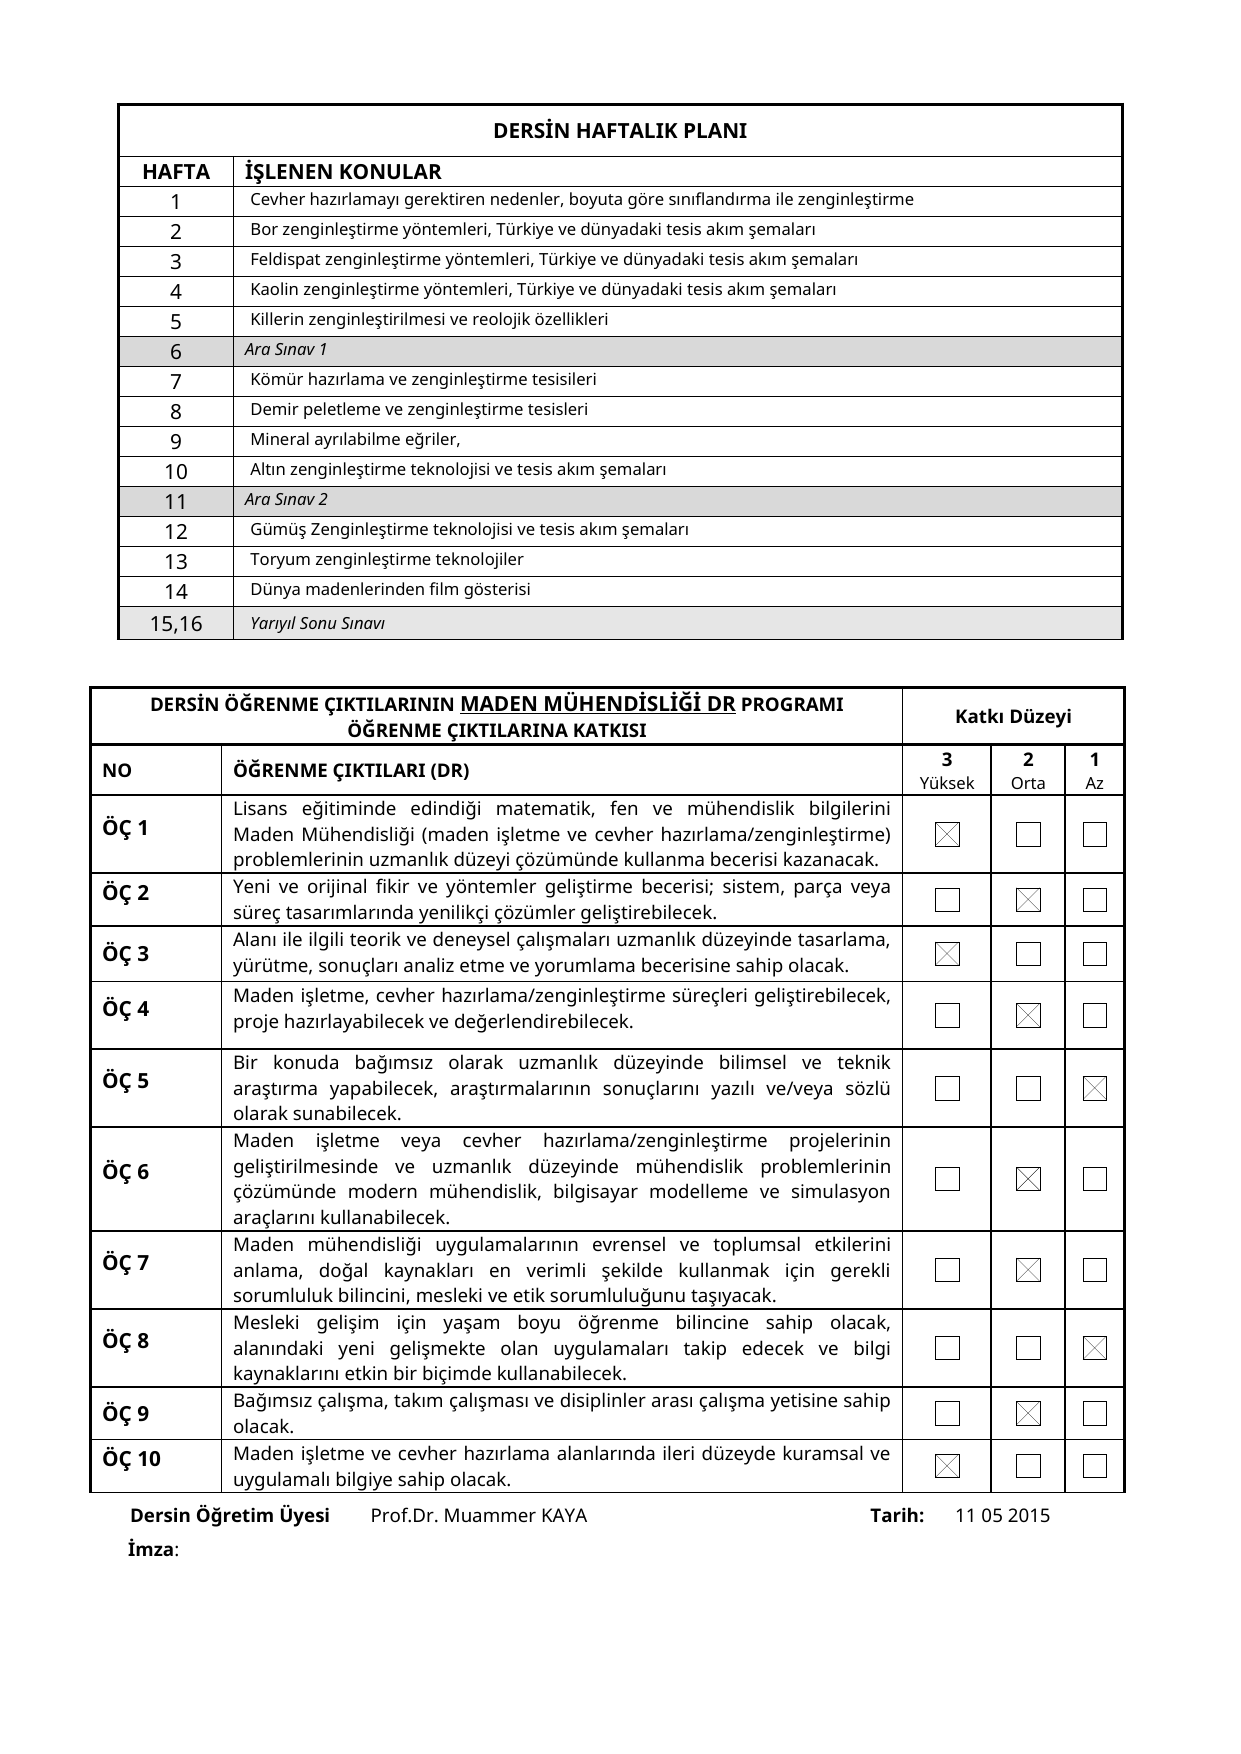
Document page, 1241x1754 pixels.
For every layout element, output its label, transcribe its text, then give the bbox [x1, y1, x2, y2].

table_cell ÖÇ 5 [92, 1050, 221, 1126]
table_cell [992, 982, 1064, 1048]
table_cell Bir konuda bağımsız olarak uzmanlık düzeyinde bilimsel ve teknik araştırma yapabilecek, araştırmalarının sonuçlarını yazılı ve/veya sözlü olarak sunabilecek. [222, 1050, 902, 1126]
table_cell Mineral ayrılabilme eğriler, [234, 427, 1121, 456]
table_cell Maden mühendisliği uygulamalarının evrensel ve toplumsal etkilerini anlama, doğal kaynakları en verimli şekilde kullanmak için gerekli sorumluluk bilincini, mesleki ve etik sorumluluğunu taşıyacak. [222, 1232, 902, 1308]
table_cell İŞLENEN KONULAR [234, 157, 1121, 186]
table_cell Bor zenginleştirme yöntemleri, Türkiye ve dünyadaki tesis akım şemaları [234, 217, 1121, 246]
table_cell [1066, 1128, 1123, 1230]
table_cell [903, 1440, 990, 1491]
table_cell [903, 1128, 990, 1230]
table_cell 3 Yüksek [903, 746, 990, 794]
table_header DERSİN HAFTALIK PLANI [120, 106, 1121, 156]
table_cell [992, 1232, 1064, 1308]
table_cell Tarih: [855, 1493, 939, 1536]
table_cell 1 [120, 187, 233, 216]
table_cell 15,16 [120, 607, 233, 639]
table_cell Killerin zenginleştirilmesi ve reolojik özellikleri [234, 307, 1121, 336]
table_cell ÖÇ 8 [92, 1310, 221, 1386]
table_cell ÖÇ 3 [92, 927, 221, 981]
table_cell ÖÇ 6 [92, 1128, 221, 1230]
table_cell [992, 927, 1064, 981]
table_cell Maden işletme ve cevher hazırlama alanlarında ileri düzeyde kuramsal ve uygulamalı bilgiye sahip olacak. [222, 1440, 902, 1491]
table_cell Toryum zenginleştirme teknolojiler [234, 547, 1121, 576]
table_cell [1066, 1388, 1123, 1439]
table_cell Yarıyıl Sonu Sınavı [234, 607, 1121, 639]
table_cell 8 [120, 397, 233, 426]
table_header DERSİN ÖĞRENME ÇIKTILARININ MADEN MÜHENDİSLİĞİ DR PROGRAMI ÖĞRENME ÇIKTILARINA KATKISI [92, 689, 902, 743]
table_cell ÖÇ 10 [92, 1440, 221, 1491]
table_cell 4 [120, 277, 233, 306]
table_cell Lisans eğitiminde edindiği matematik, fen ve mühendislik bilgilerini Maden Mühendisliği (maden işletme ve cevher hazırlama/zenginleştirme) problemlerinin uzmanlık düzeyi çözümünde kullanma becerisi kazanacak. [222, 796, 902, 872]
table_cell Ara Sınav 2 [234, 487, 1121, 516]
table_cell [1066, 927, 1123, 981]
table_cell [992, 1310, 1064, 1386]
table_cell [903, 1388, 990, 1439]
table_cell Prof.Dr. Muammer KAYA [355, 1493, 855, 1536]
table_cell HAFTA [120, 157, 233, 186]
table_cell [903, 1050, 990, 1126]
table_cell 3 [120, 247, 233, 276]
table_cell [903, 982, 990, 1048]
table_cell [992, 1050, 1064, 1126]
table_cell Kömür hazırlama ve zenginleştirme tesisileri [234, 367, 1121, 396]
table_cell 2 Orta [992, 746, 1064, 794]
table_cell [1066, 1310, 1123, 1386]
table_cell ÖÇ 4 [92, 982, 221, 1048]
table_cell 7 [120, 367, 233, 396]
table_cell [992, 1128, 1064, 1230]
table_cell 10 [120, 457, 233, 486]
table_cell 11 [120, 487, 233, 516]
table_cell 1 Az [1066, 746, 1123, 794]
table_cell [1066, 982, 1123, 1048]
table_cell Altın zenginleştirme teknolojisi ve tesis akım şemaları [234, 457, 1121, 486]
table_cell Alanı ile ilgili teorik ve deneysel çalışmaları uzmanlık düzeyinde tasarlama, yürütme, sonuçları analiz etme ve yorumlama becerisine sahip olacak. [222, 927, 902, 981]
table_cell ÖÇ 2 [92, 874, 221, 925]
table_cell Mesleki gelişim için yaşam boyu öğrenme bilincine sahip olacak, alanındaki yeni gelişmekte olan uygulamaları takip edecek ve bilgi kaynaklarını etkin bir biçimde kullanabilecek. [222, 1310, 902, 1386]
table_cell 9 [120, 427, 233, 456]
table_cell [903, 1232, 990, 1308]
table_cell [992, 874, 1064, 925]
table_cell 2 [120, 217, 233, 246]
table_cell 5 [120, 307, 233, 336]
text İmza: [118, 1536, 1122, 1562]
table_cell Dersin Öğretim Üyesi [105, 1493, 355, 1536]
table_cell Demir peletleme ve zenginleştirme tesisleri [234, 397, 1121, 426]
table_cell ÖÇ 1 [92, 796, 221, 872]
table_cell Feldispat zenginleştirme yöntemleri, Türkiye ve dünyadaki tesis akım şemaları [234, 247, 1121, 276]
table_cell [1066, 1050, 1123, 1126]
table_cell NO [92, 746, 221, 794]
table_cell Yeni ve orijinal fikir ve yöntemler geliştirme becerisi; sistem, parça veya süreç tasarımlarında yenilikçi çözümler geliştirebilecek. [222, 874, 902, 925]
table_cell [903, 1310, 990, 1386]
table_cell 12 [120, 517, 233, 546]
table_cell Cevher hazırlamayı gerektiren nedenler, boyuta göre sınıflandırma ile zenginleştirme [234, 187, 1121, 216]
table_cell [903, 796, 990, 872]
table_cell [992, 796, 1064, 872]
table_cell [1066, 1232, 1123, 1308]
table_cell [992, 1440, 1064, 1491]
table_cell Maden işletme, cevher hazırlama/zenginleştirme süreçleri geliştirebilecek, proje hazırlayabilecek ve değerlendirebilecek. [222, 982, 902, 1048]
table_cell [1066, 796, 1123, 872]
table_cell Kaolin zenginleştirme yöntemleri, Türkiye ve dünyadaki tesis akım şemaları [234, 277, 1121, 306]
table_cell ÖĞRENME ÇIKTILARI (DR) [222, 746, 902, 794]
table_cell [1066, 874, 1123, 925]
table_cell [903, 874, 990, 925]
table_header Katkı Düzeyi [903, 689, 1123, 743]
table_cell Ara Sınav 1 [234, 337, 1121, 366]
table_cell Maden işletme veya cevher hazırlama/zenginleştirme projelerinin geliştirilmesinde ve uzmanlık düzeyinde mühendislik problemlerinin çözümünde modern mühendislik, bilgisayar modelleme ve simulasyon araçlarını kullanabilecek. [222, 1128, 902, 1230]
table_cell 11 05 2015 [939, 1491, 1165, 1536]
table_cell 14 [120, 577, 233, 606]
table_cell 6 [120, 337, 233, 366]
table_cell 13 [120, 547, 233, 576]
table_cell Bağımsız çalışma, takım çalışması ve disiplinler arası çalışma yetisine sahip olacak. [222, 1388, 902, 1439]
table_cell ÖÇ 7 [92, 1232, 221, 1308]
table_cell Gümüş Zenginleştirme teknolojisi ve tesis akım şemaları [234, 517, 1121, 546]
table_cell [992, 1388, 1064, 1439]
table_cell [903, 927, 990, 981]
table_cell ÖÇ 9 [92, 1388, 221, 1439]
table_cell [1066, 1440, 1123, 1491]
table_cell Dünya madenlerinden film gösterisi [234, 577, 1121, 606]
